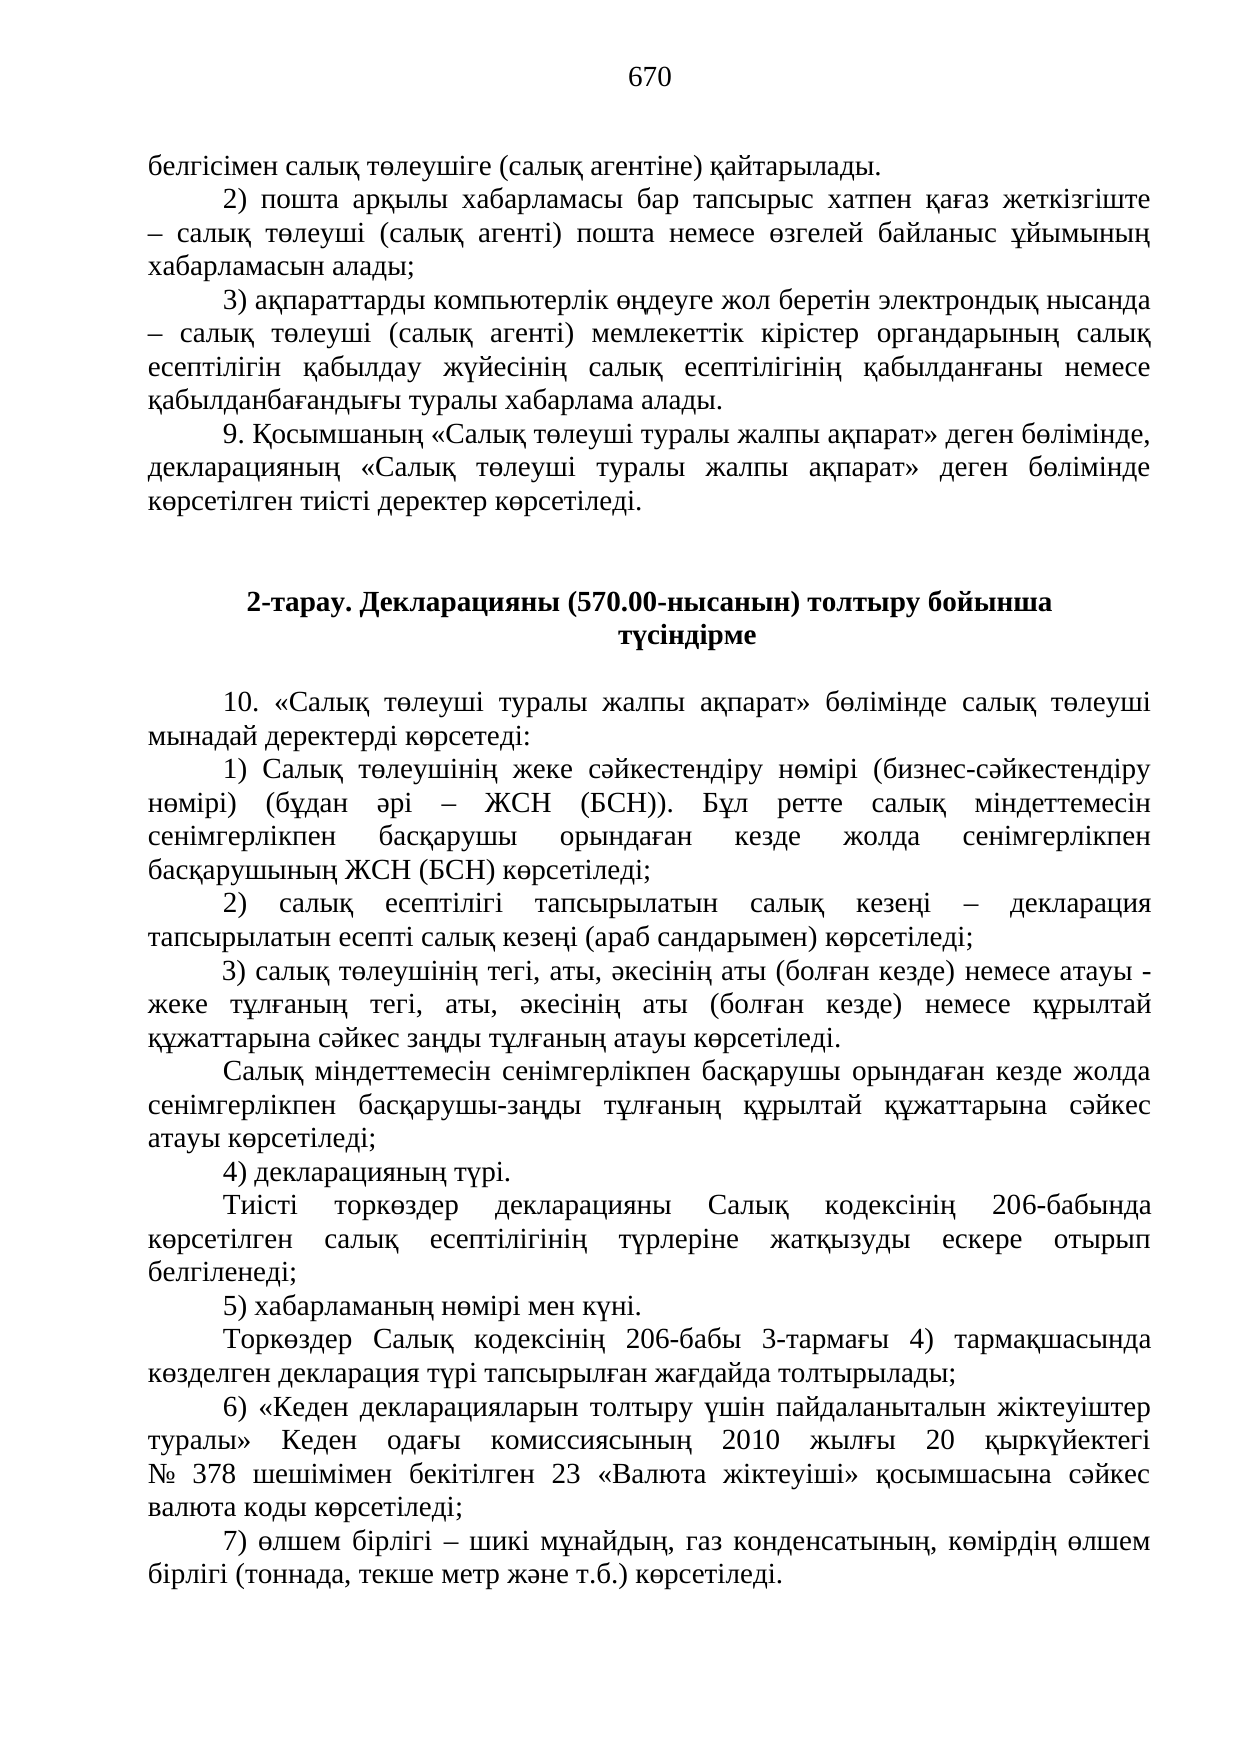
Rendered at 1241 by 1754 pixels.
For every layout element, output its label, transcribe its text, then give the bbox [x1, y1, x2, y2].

text 10. «Салық төлеуші туралы жалпы ақпарат» бөлімінде салық төлеуші мынадай деректерді көрсетеді: [148, 684, 1152, 751]
text 2) пошта арқылы хабарламасы бар тапсырыс хатпен қағаз жеткізгіште – салық төлеуші (салық агенті) пошта немесе өзгелей байланыс ұйымының хабарламасын алады; [148, 181, 1152, 282]
text 4) декларацияның түрі. [148, 1154, 1152, 1187]
text 5) хабарламаның нөмірі мен күні. [148, 1288, 1152, 1322]
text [148, 148, 1152, 181]
text 2) салық есептілігі тапсырылатын салық кезеңі – декларация тапсырылатын есепті салық кезеңі (араб сандарымен) көрсетіледі; [148, 886, 1152, 953]
text 2-тарау. Декларацияны (570.00-нысанын) толтыру бойынша [148, 584, 1152, 617]
text 7) өлшем бірлігі – шикі мұнайдың, газ конденсатының, көмірдің өлшем бірлігі (тоннада, текше метр және т.б.) көрсетіледі. [148, 1523, 1152, 1590]
text түсіндірме [148, 617, 1152, 651]
text 6) «Кеден декларацияларын толтыру үшін пайдаланыталын жіктеуіштер туралы» Кеден одағы комиссиясының 2010 жылғы 20 қыркүйектегі № 378 шешімімен бекітілген 23 «Валюта жіктеуіші» қосымшасына сәйкес валюта коды көрсетіледі; [148, 1389, 1152, 1523]
text Салық міндеттемесін сенімгерлікпен басқарушы орындаған кезде жолда сенімгерлікпен басқарушы-заңды тұлғаның құрылтай құжаттарына сәйкес атауы көрсетіледі; [148, 1053, 1152, 1154]
text 1) Салық төлеушінің жеке сәйкестендіру нөмірі (бизнес-сәйкестендіру нөмірі) (бұдан әрі – ЖСН (БСН)). Бұл ретте салық міндеттемесін сенімгерлікпен басқарушы орындаған кезде жолда сенімгерлікпен басқарушының ЖСН (БСН) көрсетіледі; [148, 751, 1152, 886]
text 3) салық төлеушінің тегі, аты, әкесінің аты (болған кезде) немесе атауы - жеке тұлғаның тегі, аты, әкесінің аты (болған кезде) немесе құрылтай құжаттарына сәйкес заңды тұлғаның атауы көрсетіледі. [148, 953, 1152, 1053]
text 3) ақпараттарды компьютерлік өңдеуге жол беретін электрондық нысанда – салық төлеуші (салық агенті) мемлекеттік кірістер органдарының салық есептілігін қабылдау жүйесінің салық есептілігінің қабылданғаны немесе қабылданбағандығы туралы хабарлама алады. [148, 282, 1152, 416]
text 9. Қосымшаның «Салық төлеуші туралы жалпы ақпарат» деген бөлімінде, декларацияның «Салық төлеуші туралы жалпы ақпарат» деген бөлімінде көрсетілген тиісті деректер көрсетіледі. [148, 416, 1152, 517]
text Тиісті торкөздер декларацияны Салық кодексінің 206-бабында көрсетілген салық есептілігінің түрлеріне жатқызуды ескере отырып белгіленеді; [148, 1187, 1152, 1288]
text Торкөздер Салық кодексінің 206-бабы 3-тармағы 4) тармақшасында көзделген декларация түрі тапсырылған жағдайда толтырылады; [148, 1322, 1152, 1389]
